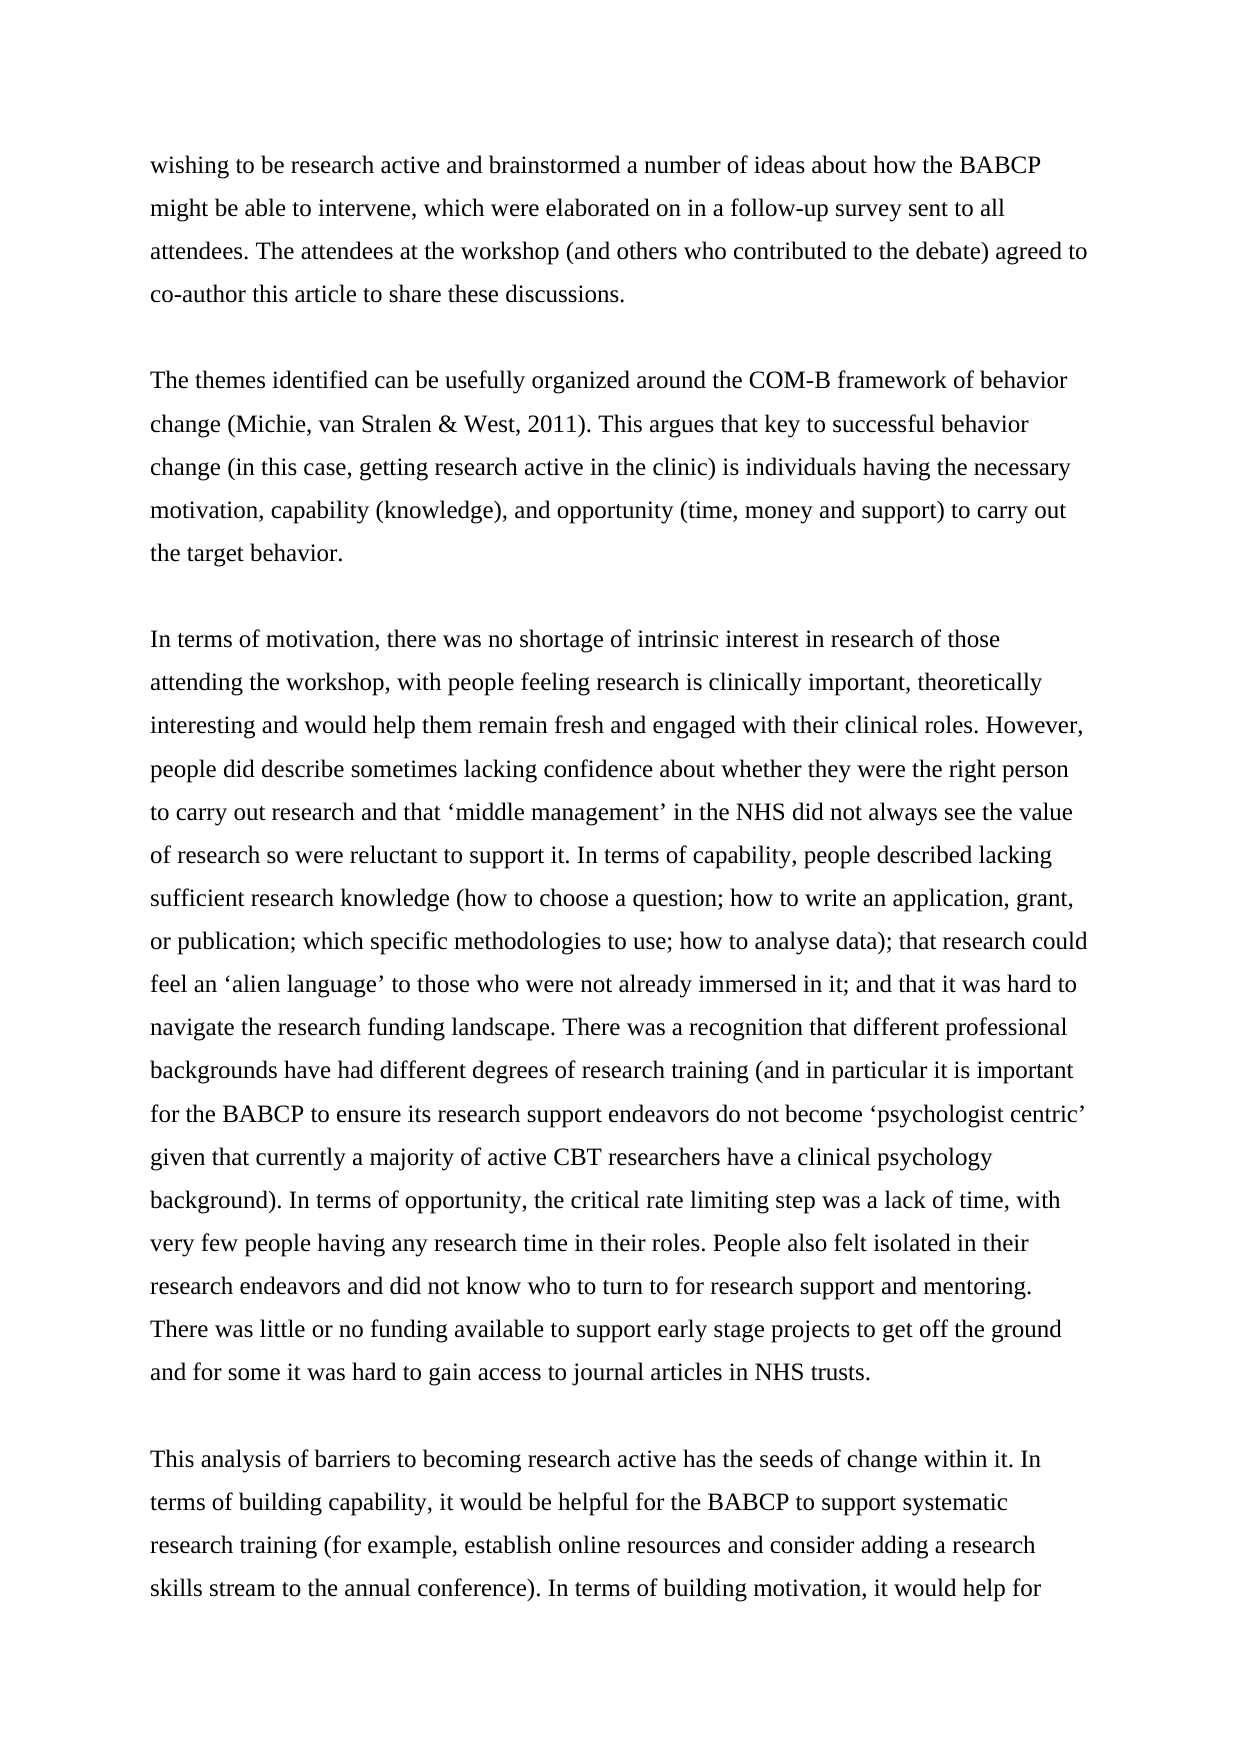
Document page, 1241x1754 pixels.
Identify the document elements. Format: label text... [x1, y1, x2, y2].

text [150, 1444, 1090, 1602]
text In terms of motivation, there was no shortage of intrinsic interest in research of those attending the workshop, with people feeling research is clinically important, theoretically interesting and would help them remain fresh and engaged with their clinical roles. However, people did describe sometimes lacking confidence about whether they were the right person to carry out research and that ‘middle management’ in the NHS did not always see the value of research so were reluctant to support it. In terms of capability, people described lacking sufficient research knowledge (how to choose a question; how to write an application, grant, or publication; which specific methodologies to use; how to analyse data); that research could feel an ‘alien language’ to those who were not already immersed in it; and that it was hard to navigate the research funding landscape. There was a recognition that different professional backgrounds have had different degrees of research training (and in particular it is important for the BABCP to ensure its research support endeavors do not become ‘psychologist centric’ given that currently a majority of active CBT researchers have a clinical psychology background). In terms of opportunity, the critical rate limiting step was a lack of time, with very few people having any research time in their roles. People also felt isolated in their research endeavors and did not know who to turn to for research support and mentoring. There was little or no funding available to support early stage projects to get off the ground and for some it was hard to gain access to journal articles in NHS trusts. [150, 624, 1090, 1386]
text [150, 150, 1090, 308]
text The themes identified can be usefully organized around the COM-B framework of behavior change (Michie, van Stralen & West, 2011). This argues that key to successful behavior change (in this case, getting research active in the clinic) is individuals having the necessary motivation, capability (knowledge), and opportunity (time, money and support) to carry out the target behavior. [150, 366, 1090, 567]
